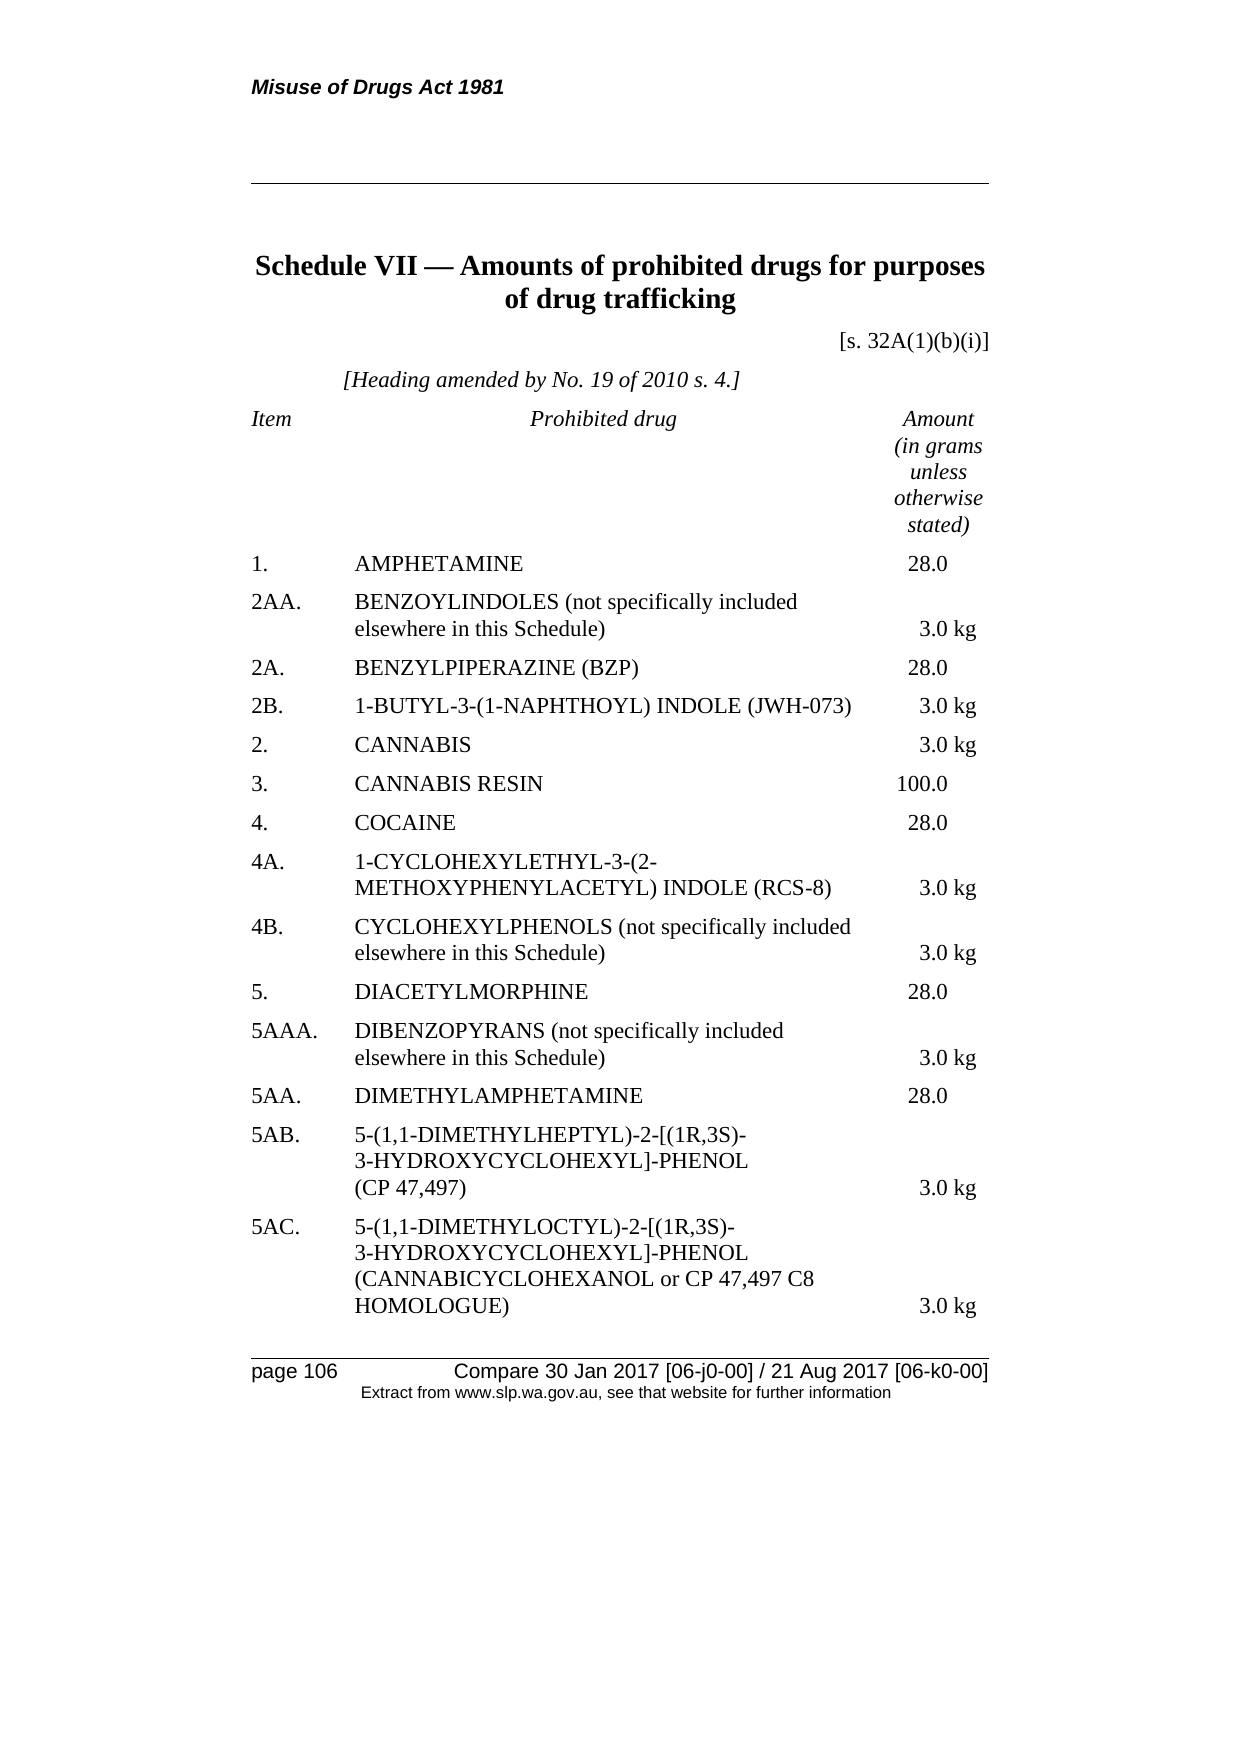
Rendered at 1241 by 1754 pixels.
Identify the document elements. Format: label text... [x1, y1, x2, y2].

table_cell 2AA. [236, 576, 339, 641]
table_cell 5AAA. [236, 1005, 339, 1070]
table_cell 100.0 [868, 758, 1009, 797]
table_cell CANNABIS RESIN [340, 758, 868, 797]
table_cell 28.0 [868, 537, 1009, 576]
table_cell CANNABIS [340, 719, 868, 758]
table_cell 4A. [236, 835, 339, 901]
table_cell 3.0 kg [868, 901, 1009, 966]
table_cell 3.0 kg [868, 835, 1009, 901]
table_cell 5AB. [236, 1109, 339, 1200]
table_header Amount (in grams unless otherwise stated) [868, 393, 1009, 537]
table_cell BENZYLPIPERAZINE (BZP) [340, 641, 868, 680]
table_cell 5AA. [236, 1070, 339, 1109]
table_cell 4. [236, 797, 339, 835]
table_cell 5AC. [236, 1200, 339, 1318]
table_cell 5-(1,1-DIMETHYLHEPTYL)-2-[(1R,3S)- 3-HYDROXYCYCLOHEXYL]-PHENOL (CP 47,497) [340, 1109, 868, 1200]
table_cell 2. [236, 719, 339, 758]
subtitle [Heading amended by No. 19 of 2010 s. 4.] [251, 366, 989, 393]
table_cell AMPHETAMINE [340, 537, 868, 576]
table_cell 3.0 kg [868, 719, 1009, 758]
table_header Item [236, 393, 339, 537]
table_cell 3.0 kg [868, 1005, 1009, 1070]
table_cell 28.0 [868, 797, 1009, 835]
table_cell 28.0 [868, 1070, 1009, 1109]
table_cell 1-BUTYL-3-(1-NAPHTHOYL) INDOLE (JWH-073) [340, 680, 868, 719]
table_cell DIBENZOPYRANS (not specifically included elsewhere in this Schedule) [340, 1005, 868, 1070]
table_cell 4B. [236, 901, 339, 966]
table_cell 3.0 kg [868, 1200, 1009, 1318]
table_cell CYCLOHEXYLPHENOLS (not specifically included elsewhere in this Schedule) [340, 901, 868, 966]
subtitle Schedule VII — Amounts of prohibited drugs for purposes of drug trafficking [251, 248, 989, 315]
table_cell 2B. [236, 680, 339, 719]
table_cell 3.0 kg [868, 1109, 1009, 1200]
table_header Prohibited drug [340, 393, 868, 537]
table_cell 3. [236, 758, 339, 797]
table_cell BENZOYLINDOLES (not specifically included elsewhere in this Schedule) [340, 576, 868, 641]
table_cell COCAINE [340, 797, 868, 835]
table_cell 28.0 [868, 966, 1009, 1005]
table_cell 28.0 [868, 641, 1009, 680]
table_cell 5. [236, 966, 339, 1005]
text [s. 32A(1)(b)(i)] [251, 328, 989, 354]
table_cell 3.0 kg [868, 576, 1009, 641]
table_cell DIMETHYLAMPHETAMINE [340, 1070, 868, 1109]
table_cell 2A. [236, 641, 339, 680]
table_cell 1. [236, 537, 339, 576]
table_cell 3.0 kg [868, 680, 1009, 719]
table_cell DIACETYLMORPHINE [340, 966, 868, 1005]
table_cell 5-(1,1-DIMETHYLOCTYL)-2-[(1R,3S)- 3-HYDROXYCYCLOHEXYL]-PHENOL (CANNABICYCLOHEXANOL or CP 47,497 C8 HOMOLOGUE) [340, 1200, 868, 1318]
table_cell 1-CYCLOHEXYLETHYL-3-(2- METHOXYPHENYLACETYL) INDOLE (RCS-8) [340, 835, 868, 901]
